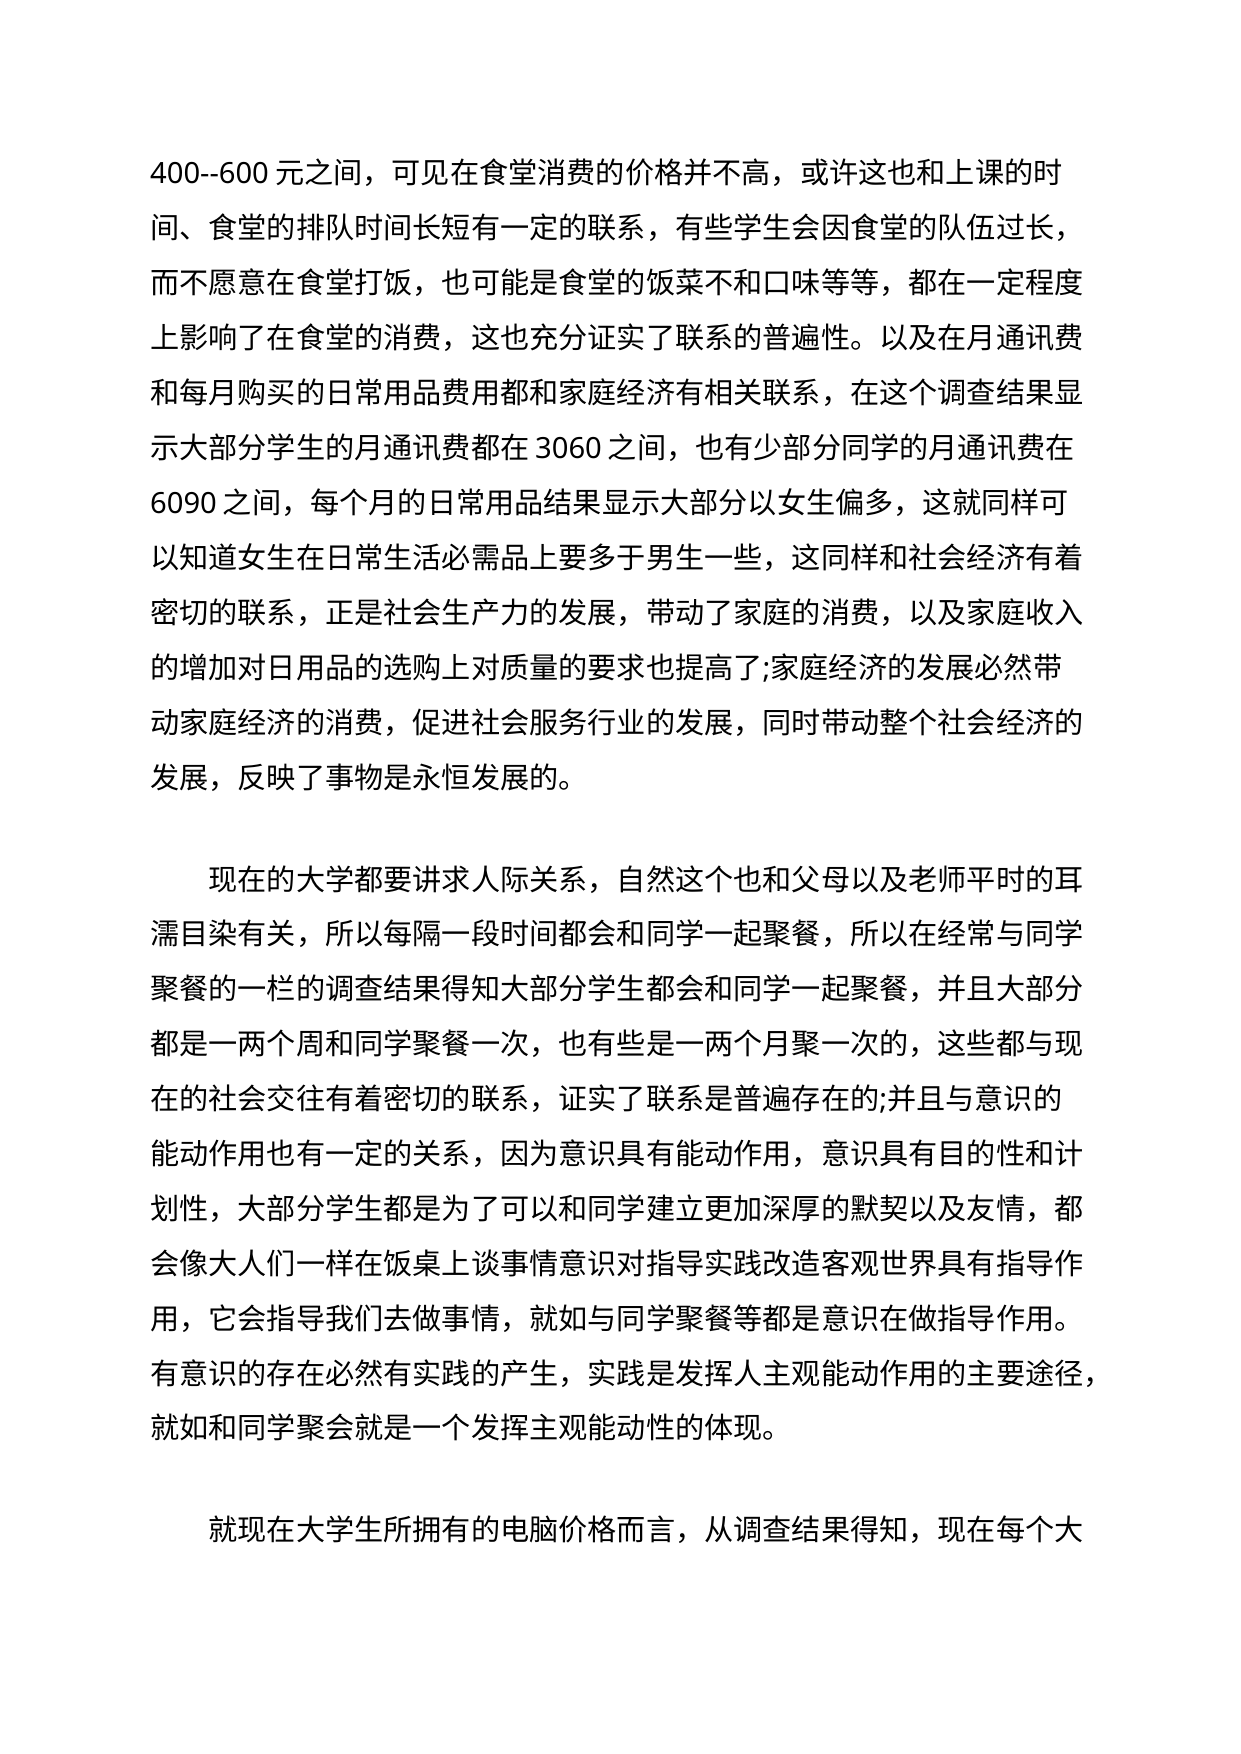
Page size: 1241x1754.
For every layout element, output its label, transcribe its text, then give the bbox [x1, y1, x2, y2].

text 现在的大学都要讲求人际关系，自然这个也和父母以及老师平时的耳濡目染有关，所以每隔一段时间都会和同学一起聚餐，所以在经常与同学聚餐的一栏的调查结果得知大部分学生都会和同学一起聚餐，并且大部分都是一两个周和同学聚餐一次，也有些是一两个月聚一次的，这些都与现在的社会交往有着密切的联系，证实了联系是普遍存在的;并且与意识的能动作用也有一定的关系，因为意识具有能动作用，意识具有目的性和计划性，大部分学生都是为了可以和同学建立更加深厚的默契以及友情，都会像大人们一样在饭桌上谈事情意识对指导实践改造客观世界具有指导作用，它会指导我们去做事情，就如与同学聚餐等都是意识在做指导作用。有意识的存在必然有实践的产生，实践是发挥人主观能动作用的主要途径，就如和同学聚会就是一个发挥主观能动性的体现。 [150, 856, 1090, 1447]
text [150, 1507, 1090, 1549]
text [150, 150, 1090, 797]
